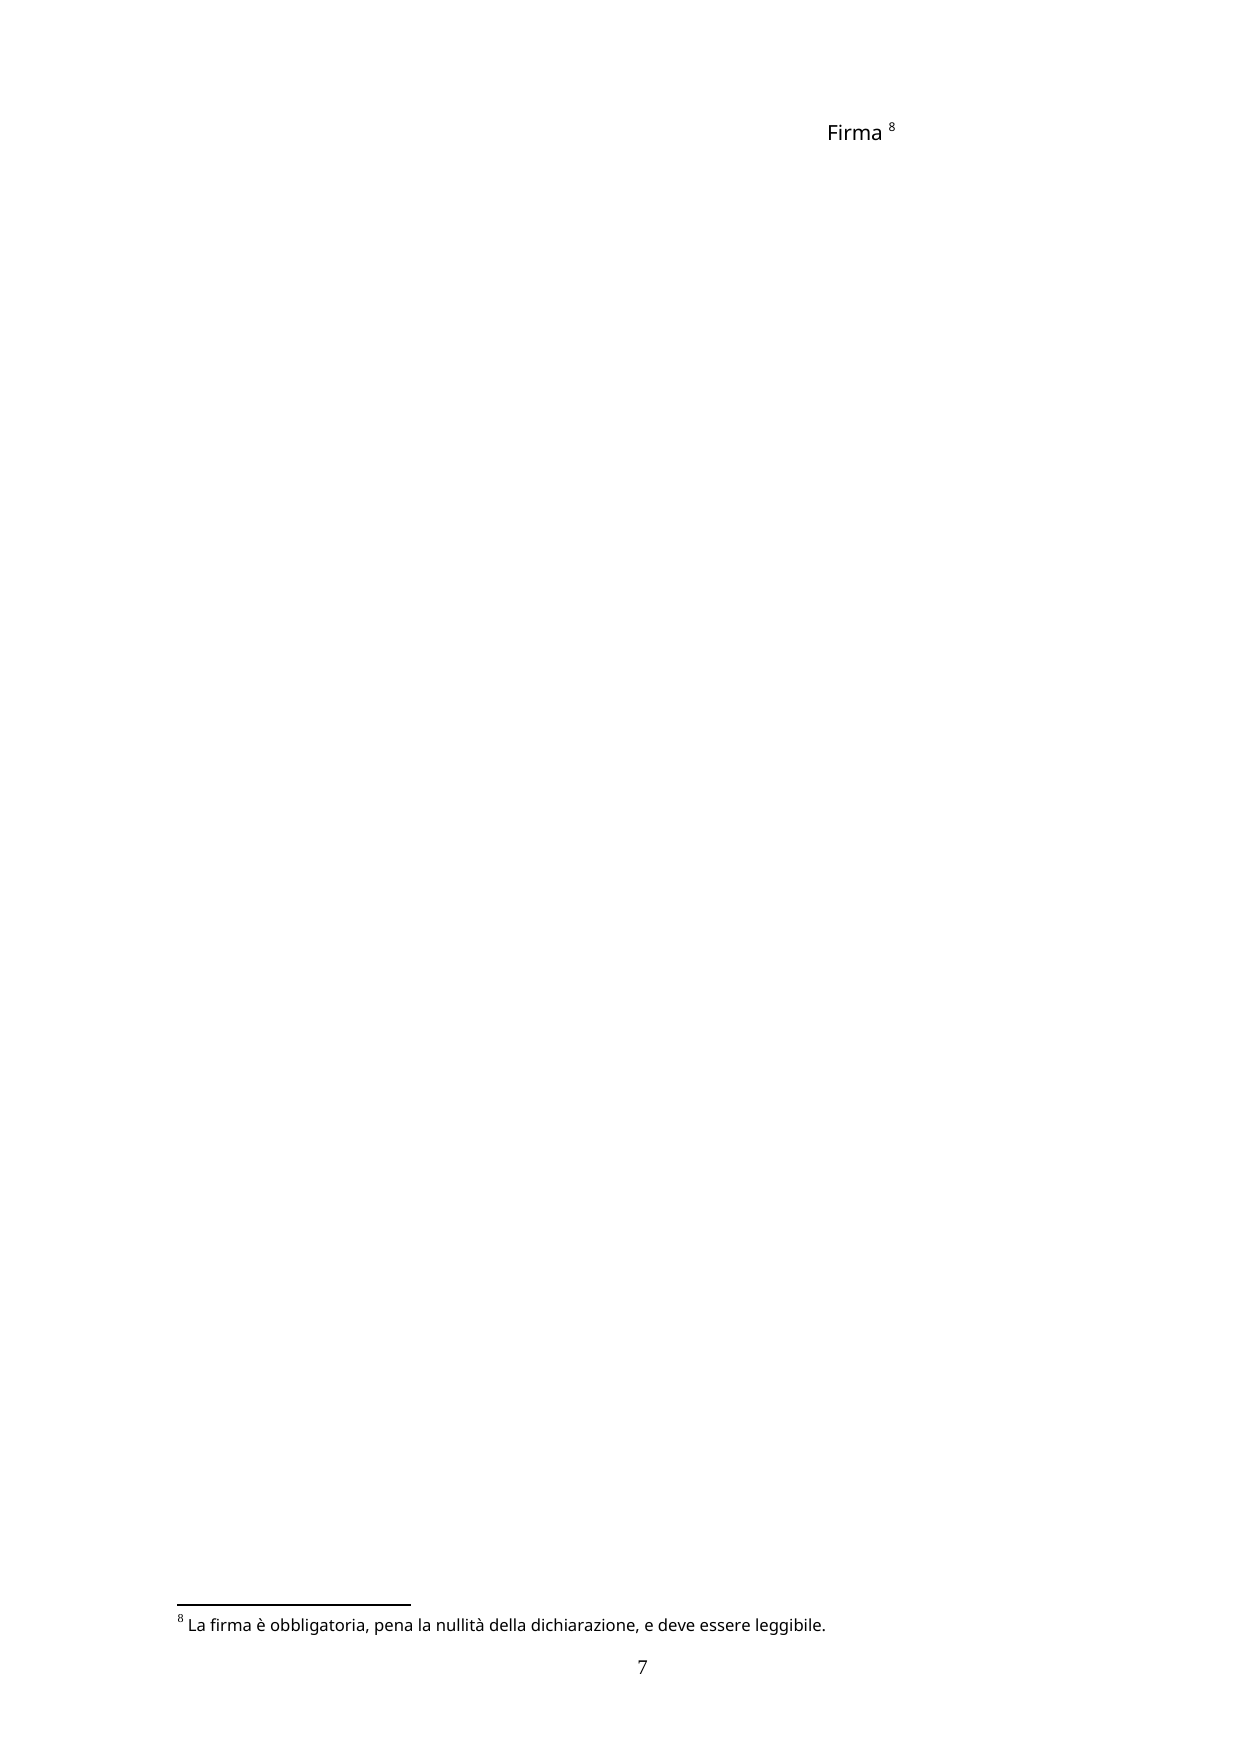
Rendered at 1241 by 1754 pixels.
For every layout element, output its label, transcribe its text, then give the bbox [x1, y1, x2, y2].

text Firma [177, 118, 1078, 147]
